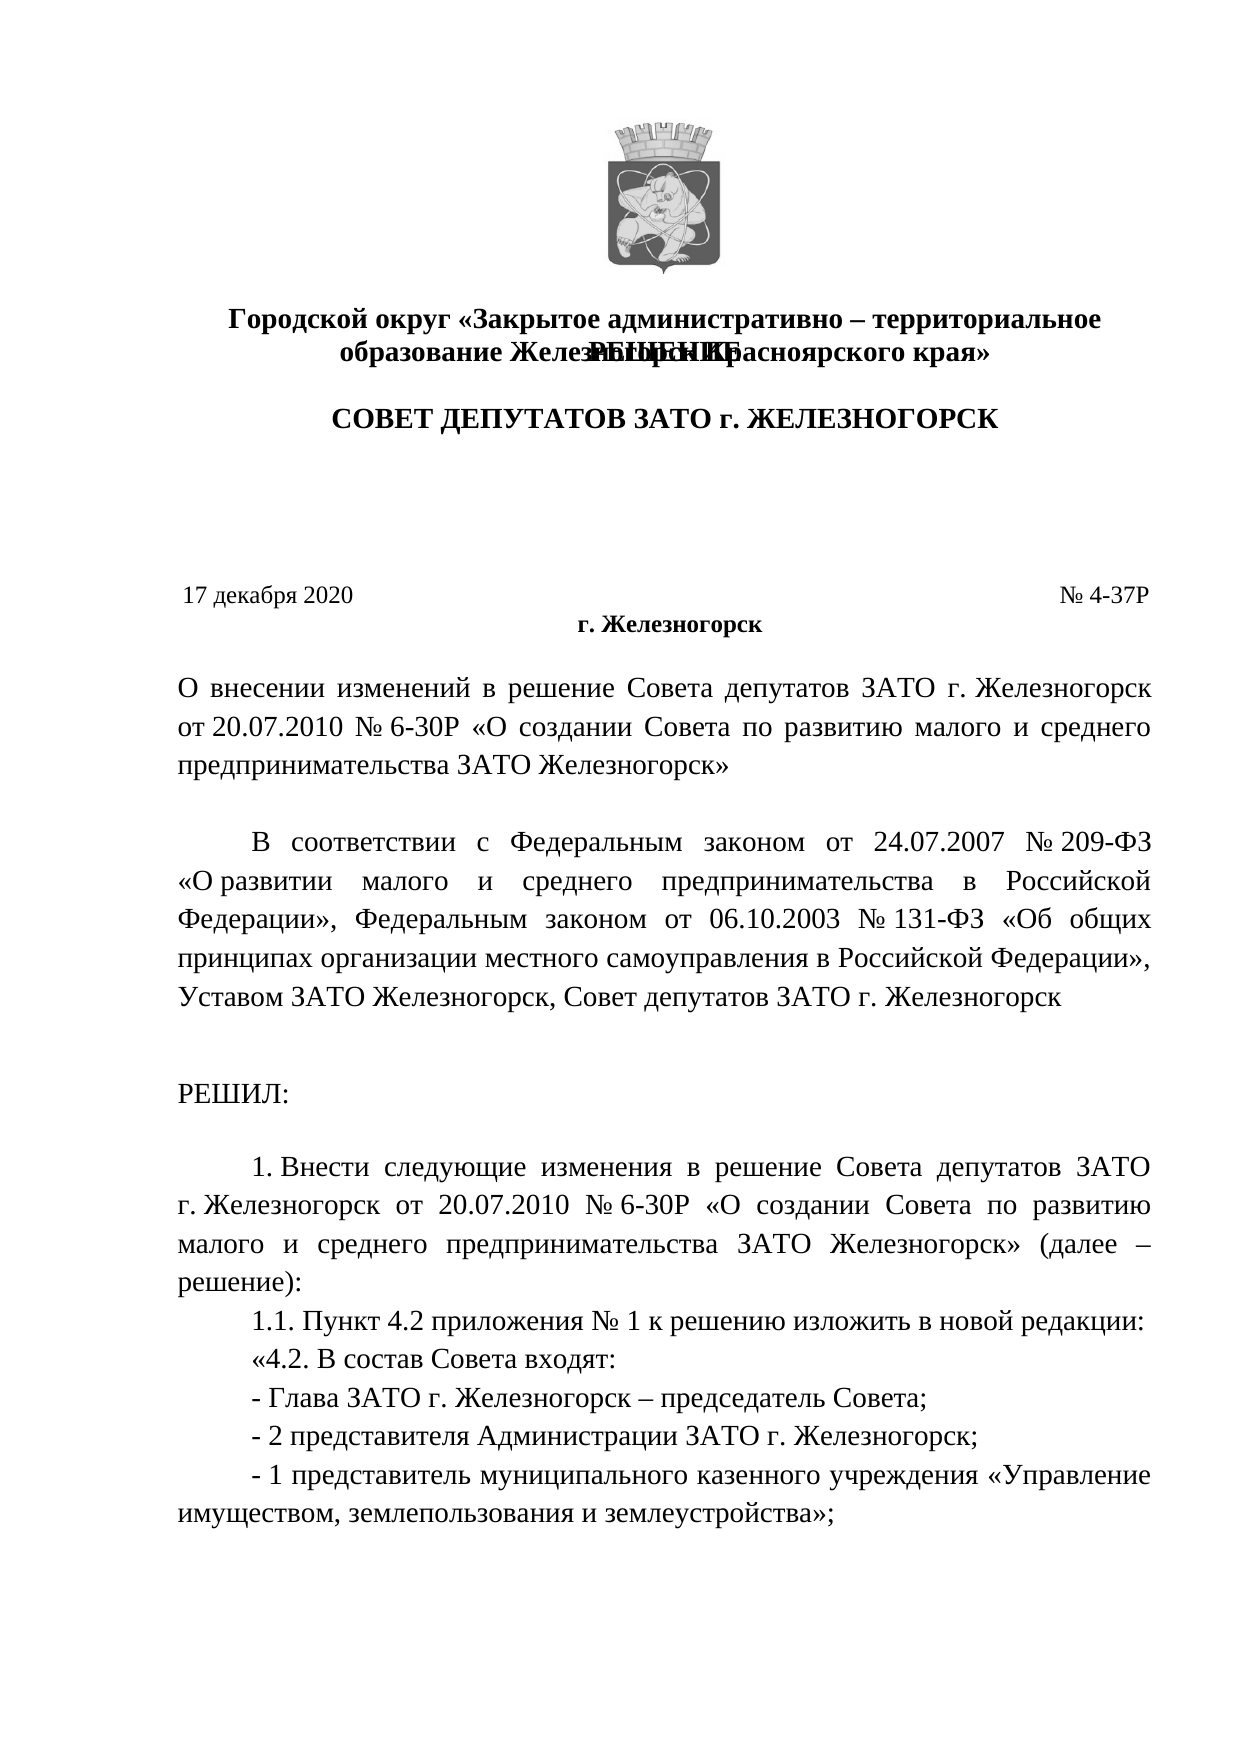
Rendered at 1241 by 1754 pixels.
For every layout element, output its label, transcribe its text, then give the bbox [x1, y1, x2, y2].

text РЕШИЛ: [177, 1077, 1152, 1110]
text - 1 представитель муниципального казенного учреждения «Управление имуществом, землепользования и землеустройства»; [177, 1457, 1152, 1529]
text - 2 представителя Администрации ЗАТО г. Железногорск; [177, 1418, 1152, 1452]
text О внесении изменений в решение Совета депутатов ЗАТО г. Железногорск от 20.07.2010 № 6-30Р «О создании Совета по развитию малого и среднего предпринимательства ЗАТО Железногорск» [177, 638, 1152, 781]
text РЕШЕНИЕ [149, 334, 1180, 368]
subtitle СОВЕТ ДЕПУТАТОВ ЗАТО г. ЖЕЛЕЗНОГОРСК [149, 401, 1180, 435]
text - Глава ЗАТО г. Железногорск – председатель Совета; [177, 1380, 1152, 1413]
text Городской округ «Закрытое административно – территориальное образование Железногорск Красноярского края» [149, 301, 1180, 334]
text 17 декабря 2020 № 4-37Р [182, 580, 1173, 609]
text В соответствии с Федеральным законом от 24.07.2007 № 209-ФЗ «О развитии малого и среднего предпринимательства в Российской Федерации», Федеральным законом от 06.10.2003 № 131-ФЗ «Об общих принципах организации местного самоуправления в Российской Федерации», Уставом ЗАТО Железногорск, Совет депутатов ЗАТО г. Железногорск [177, 824, 1152, 1012]
text 1.1. Пункт 4.2 приложения № 1 к решению изложить в новой редакции: [177, 1303, 1152, 1336]
text «4.2. В состав Совета входят: [177, 1341, 1152, 1375]
text 1. Внести следующие изменения в решение Совета депутатов ЗАТО г. Железногорск от 20.07.2010 № 6-30Р «О создании Совета по развитию малого и среднего предпринимательства ЗАТО Железногорск» (далее – решение): [177, 1149, 1152, 1298]
text г. Железногорск [123, 609, 1173, 638]
